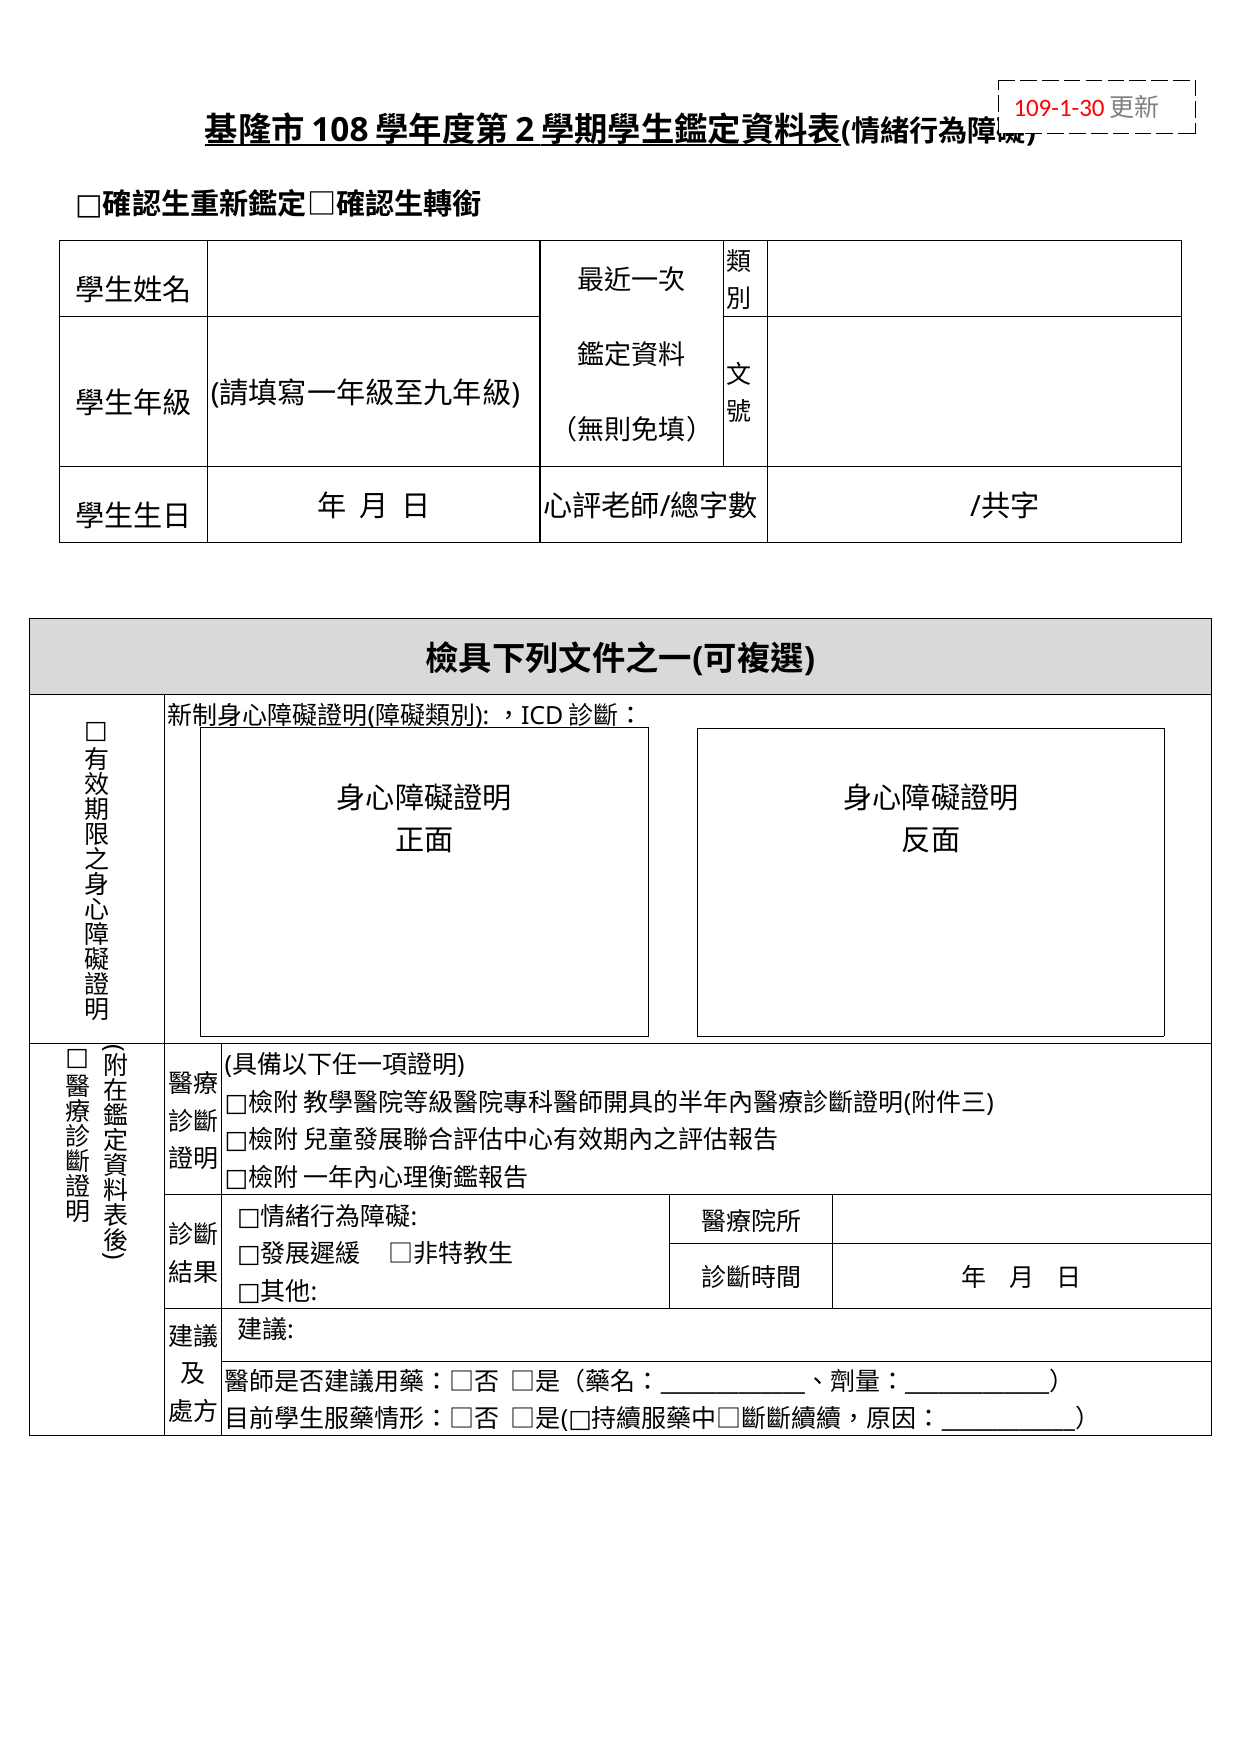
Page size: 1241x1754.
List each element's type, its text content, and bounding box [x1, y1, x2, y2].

table_cell 診斷時間 [670, 1244, 832, 1308]
table_cell 心評老師/總字數 [541, 467, 767, 542]
table_header 學生姓名 [60, 241, 207, 316]
table_cell 年 月 日 [208, 467, 539, 542]
table_cell /共字 [768, 467, 1181, 542]
table_cell (請填寫一年級至九年級) [208, 317, 539, 466]
table_header 最近一次 鑑定資料 （無則免填） [541, 241, 723, 466]
table_cell (附在鑑定資料表後) □醫療診斷證明 [30, 1044, 164, 1435]
table_cell □有效期限之身心障礙證明 [30, 695, 164, 1043]
table_cell 學生年級 [60, 317, 207, 466]
table_header 檢具下列文件之一(可複選) [30, 619, 1211, 694]
table_cell 新制身心障礙證明(障礙類別): ，ICD診斷： [165, 695, 1211, 1043]
table_header 類 別 [724, 241, 767, 316]
table_cell 學生生日 [60, 467, 207, 542]
table_cell 醫師是否建議用藥：□否 □是（藥名：_____________、劑量：_____________） 目前學生服藥情形：□否 □是(□持續服藥中□斷斷續續，原因：____________） [222, 1362, 1211, 1435]
table_cell 年 月 日 [833, 1244, 1211, 1308]
table_cell 醫療院所 [670, 1195, 832, 1243]
table_cell (具備以下任一項證明) □檢附 教學醫院等級醫院專科醫師開具的半年內醫療診斷證明(附件三) □檢附 兒童發展聯合評估中心有效期內之評估報告 □檢附 一年內心理衡鑑報告 [222, 1044, 1211, 1194]
table_cell 診斷結果 [165, 1195, 221, 1308]
table_cell □情緒行為障礙: □發展遲緩 □非特教生 □其他: [222, 1195, 669, 1308]
text □確認生重新鑑定□確認生轉銜 [75, 164, 1165, 239]
table_header [768, 241, 1181, 316]
text 基隆市108學年度第2學期學生鑑定資料表(情緒行為障礙) [75, 89, 1165, 164]
table_cell 建議及 處方 [165, 1309, 221, 1435]
table_cell [768, 317, 1181, 466]
table_cell 醫療診斷 證明 [165, 1044, 221, 1194]
table_header [208, 241, 539, 316]
table_cell [833, 1195, 1211, 1243]
table_cell 文號 [724, 317, 767, 466]
table_cell 建議: [222, 1309, 1211, 1361]
